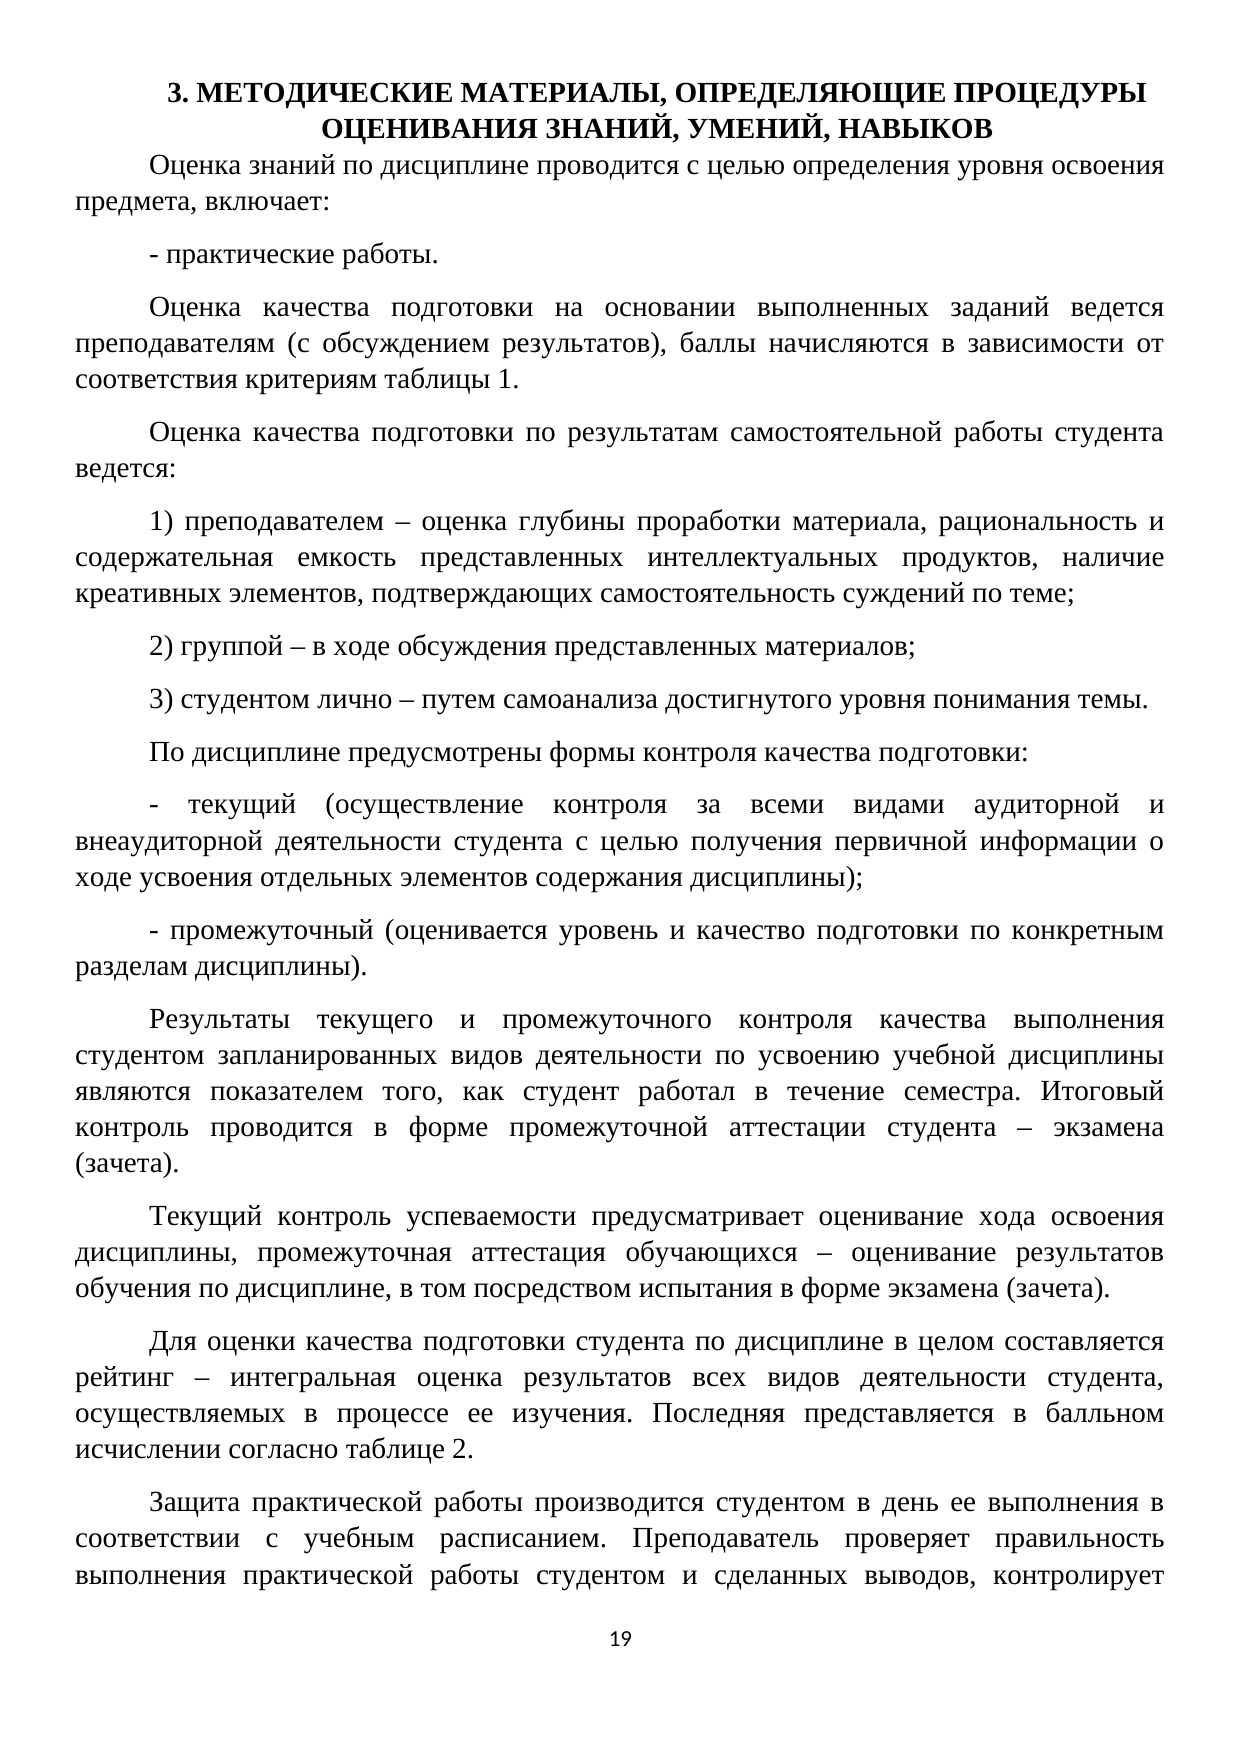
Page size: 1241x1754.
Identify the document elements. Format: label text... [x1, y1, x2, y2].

text - текущий (осуществление контроля за всеми видами аудиторной и внеаудиторной деятельности студента с целью получения первичной информации о ходе усвоения отдельных элементов содержания дисциплины); [75, 787, 1165, 892]
text Оценка качества подготовки на основании выполненных заданий ведется преподавателям (с обсуждением результатов), баллы начисляются в зависимости от соответствия критериям таблицы 1. [75, 289, 1165, 395]
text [75, 1484, 1165, 1590]
subtitle 3. МЕТОДИЧЕСКИЕ МАТЕРИАЛЫ, ОПРЕДЕЛЯЮЩИЕ ПРОЦЕДУРЫ ОЦЕНИВАНИЯ ЗНАНИЙ, УМЕНИЙ, НАВЫКОВ [149, 75, 1165, 145]
text Для оценки качества подготовки студента по дисциплине в целом составляется рейтинг – интегральная оценка результатов всех видов деятельности студента, осуществляемых в процессе ее изучения. Последняя представляется в балльном исчислении согласно таблице 2. [75, 1323, 1165, 1465]
text Текущий контроль успеваемости предусматривает оценивание хода освоения дисциплины, промежуточная аттестация обучающихся – оценивание результатов обучения по дисциплине, в том посредством испытания в форме экзамена (зачета). [75, 1198, 1165, 1304]
text Результаты текущего и промежуточного контроля качества выполнения студентом запланированных видов деятельности по усвоению учебной дисциплины являются показателем того, как студент работал в течение семестра. Итоговый контроль проводится в форме промежуточной аттестации студента – экзамена (зачета). [75, 1001, 1165, 1179]
text Оценка качества подготовки по результатам самостоятельной работы студента ведется: [75, 414, 1165, 484]
text - практические работы. [75, 236, 1165, 270]
text Оценка знаний по дисциплине проводится с целью определения уровня освоения предмета, включает: [75, 147, 1165, 217]
text - промежуточный (оценивается уровень и качество подготовки по конкретным разделам дисциплины). [75, 912, 1165, 981]
text 2) группой – в ходе обсуждения представленных материалов; [75, 628, 1165, 662]
text 3) студентом лично – путем самоанализа достигнутого уровня понимания темы. [75, 681, 1165, 714]
text По дисциплине предусмотрены формы контроля качества подготовки: [75, 734, 1165, 767]
text 1) преподавателем – оценка глубины проработки материала, рациональность и содержательная емкость представленных интеллектуальных продуктов, наличие креативных элементов, подтверждающих самостоятельность суждений по теме; [75, 503, 1165, 609]
